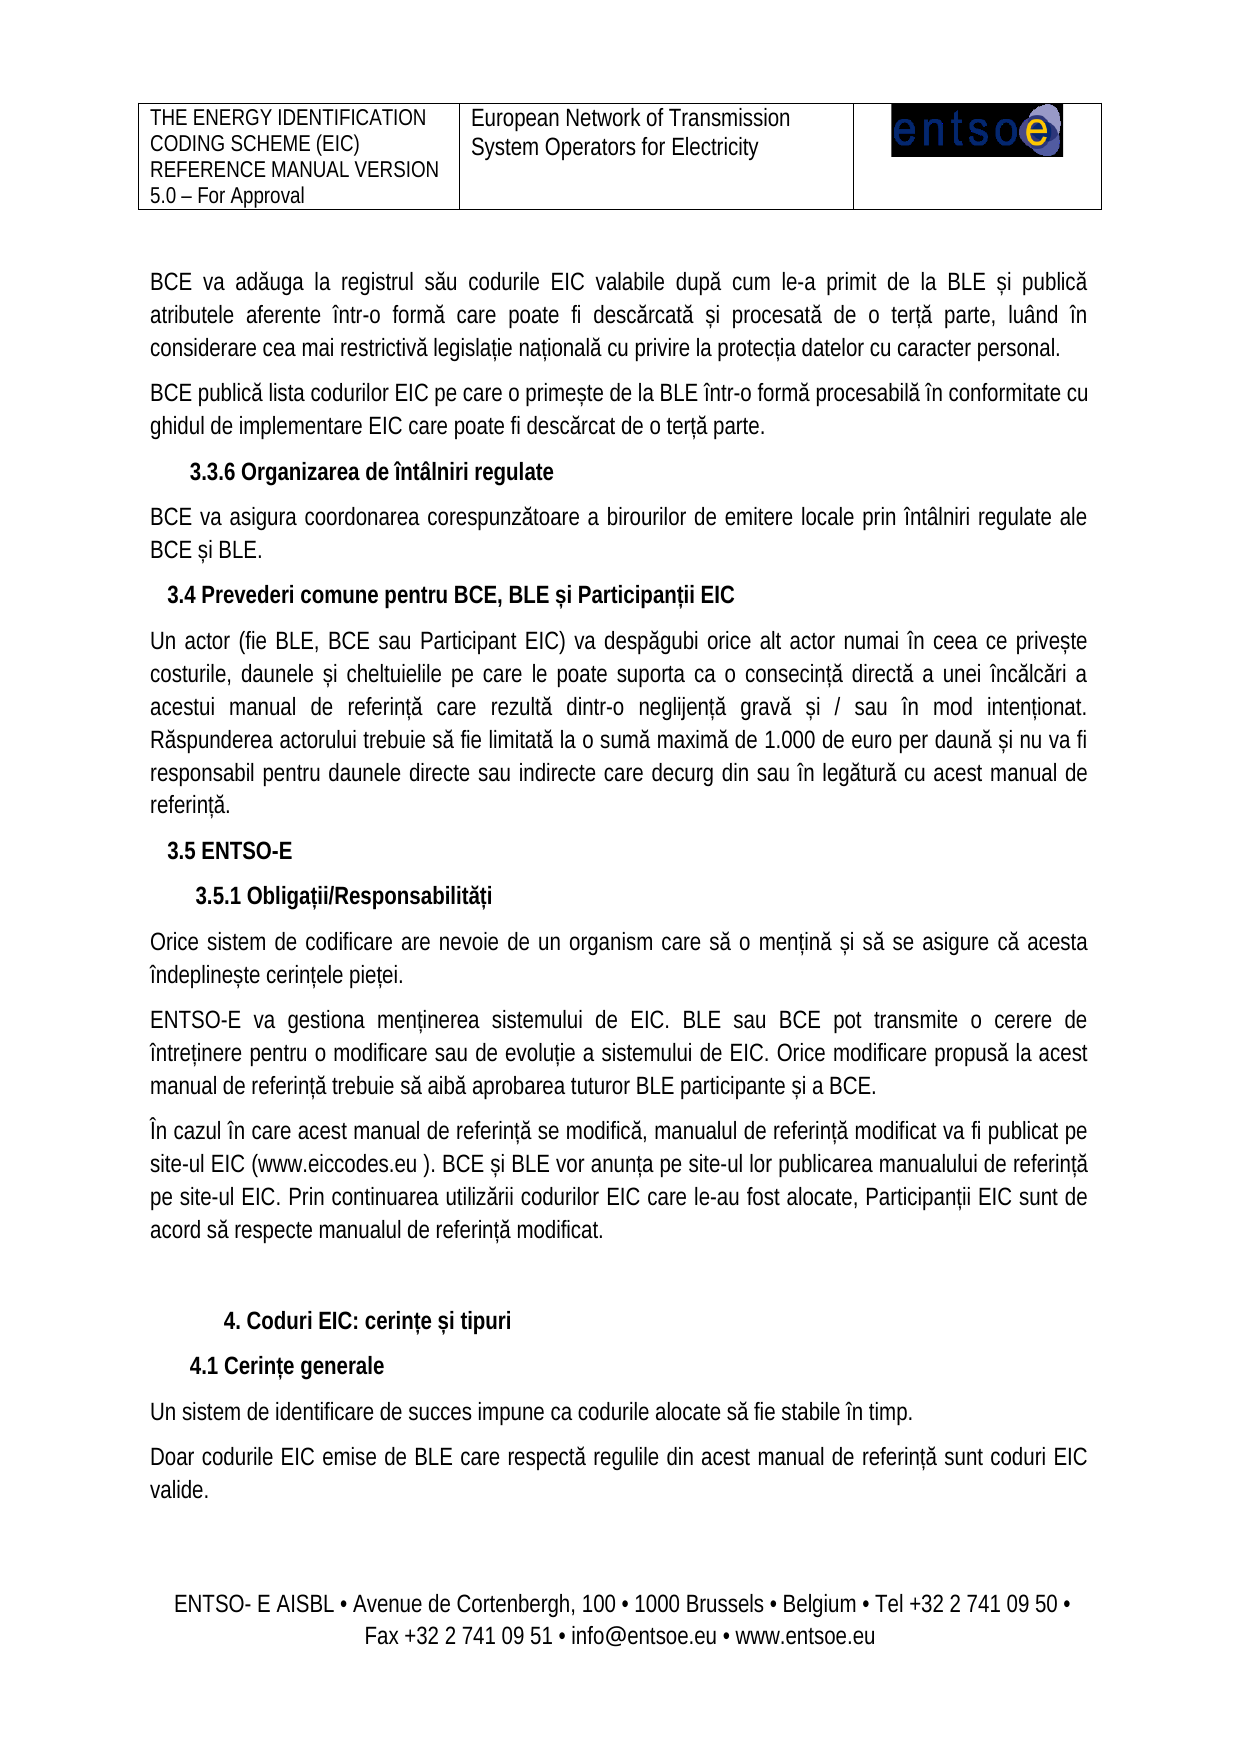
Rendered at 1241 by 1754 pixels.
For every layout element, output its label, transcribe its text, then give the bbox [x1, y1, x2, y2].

text Un sistem de identificare de succes impune ca codurile alocate să fie stabile în timp. [150, 1397, 1090, 1425]
text 3.3.6 Organizarea de întâlniri regulate [150, 457, 1090, 485]
text 3.5.1 Obligații/Responsabilități [150, 881, 1090, 910]
text BCE va asigura coordonarea corespunzătoare a birourilor de emitere locale prin întâlniri regulate ale BCE și BLE. [150, 502, 1090, 564]
text 3.4 Prevederi comune pentru BCE, BLE și Participanții EIC [150, 581, 1090, 609]
text BCE va adăuga la registrul său codurile EIC valabile după cum le-a primit de la BLE și publică atributele aferente într-o formă care poate fi descărcată și procesată de o terță parte, luând în considerare cea mai restrictivă legislație națională cu privire la protecția datelor cu caracter personal. [150, 267, 1090, 362]
text 4.1 Cerințe generale [150, 1351, 1090, 1380]
text 4. Coduri EIC: cerințe și tipuri [150, 1306, 1090, 1334]
text BCE publică lista codurilor EIC pe care o primește de la BLE într-o formă procesabilă în conformitate cu ghidul de implementare EIC care poate fi descărcat de o terță parte. [150, 378, 1090, 440]
text Un actor (fie BLE, BCE sau Participant EIC) va despăgubi orice alt actor numai în ceea ce privește costurile, daunele și cheltuielile pe care le poate suporta ca o consecință directă a unei încălcări a acestui manual de referință care rezultă dintr-o neglijență gravă și / sau în mod intenționat. Răspunderea actorului trebuie să fie limitată la o sumă maximă de 1.000 de euro per daună și nu va fi responsabil pentru daunele directe sau indirecte care decurg din sau în legătură cu acest manual de referință. [150, 626, 1090, 819]
text ENTSO-E va gestiona menținerea sistemului de EIC. BLE sau BCE pot transmite o cerere de întreținere pentru o modificare sau de evoluție a sistemului de EIC. Orice modificare propusă la acest manual de referință trebuie să aibă aprobarea tuturor BLE participante și a BCE. [150, 1005, 1090, 1099]
text În cazul în care acest manual de referință se modifică, manualul de referință modificat va fi publicat pe site-ul EIC (www.eiccodes.eu ). BCE și BLE vor anunța pe site-ul lor publicarea manualului de referință pe site-ul EIC. Prin continuarea utilizării codurilor EIC care le-au fost alocate, Participanții EIC sunt de acord să respecte manualul de referință modificat. [150, 1116, 1090, 1244]
text 3.5 ENTSO-E [150, 836, 1090, 864]
text Orice sistem de codificare are nevoie de un organism care să o mențină și să se asigure că acesta îndeplinește cerințele pieței. [150, 927, 1090, 988]
text Doar codurile EIC emise de BLE care respectă regulile din acest manual de referință sunt coduri EIC valide. [150, 1442, 1090, 1504]
